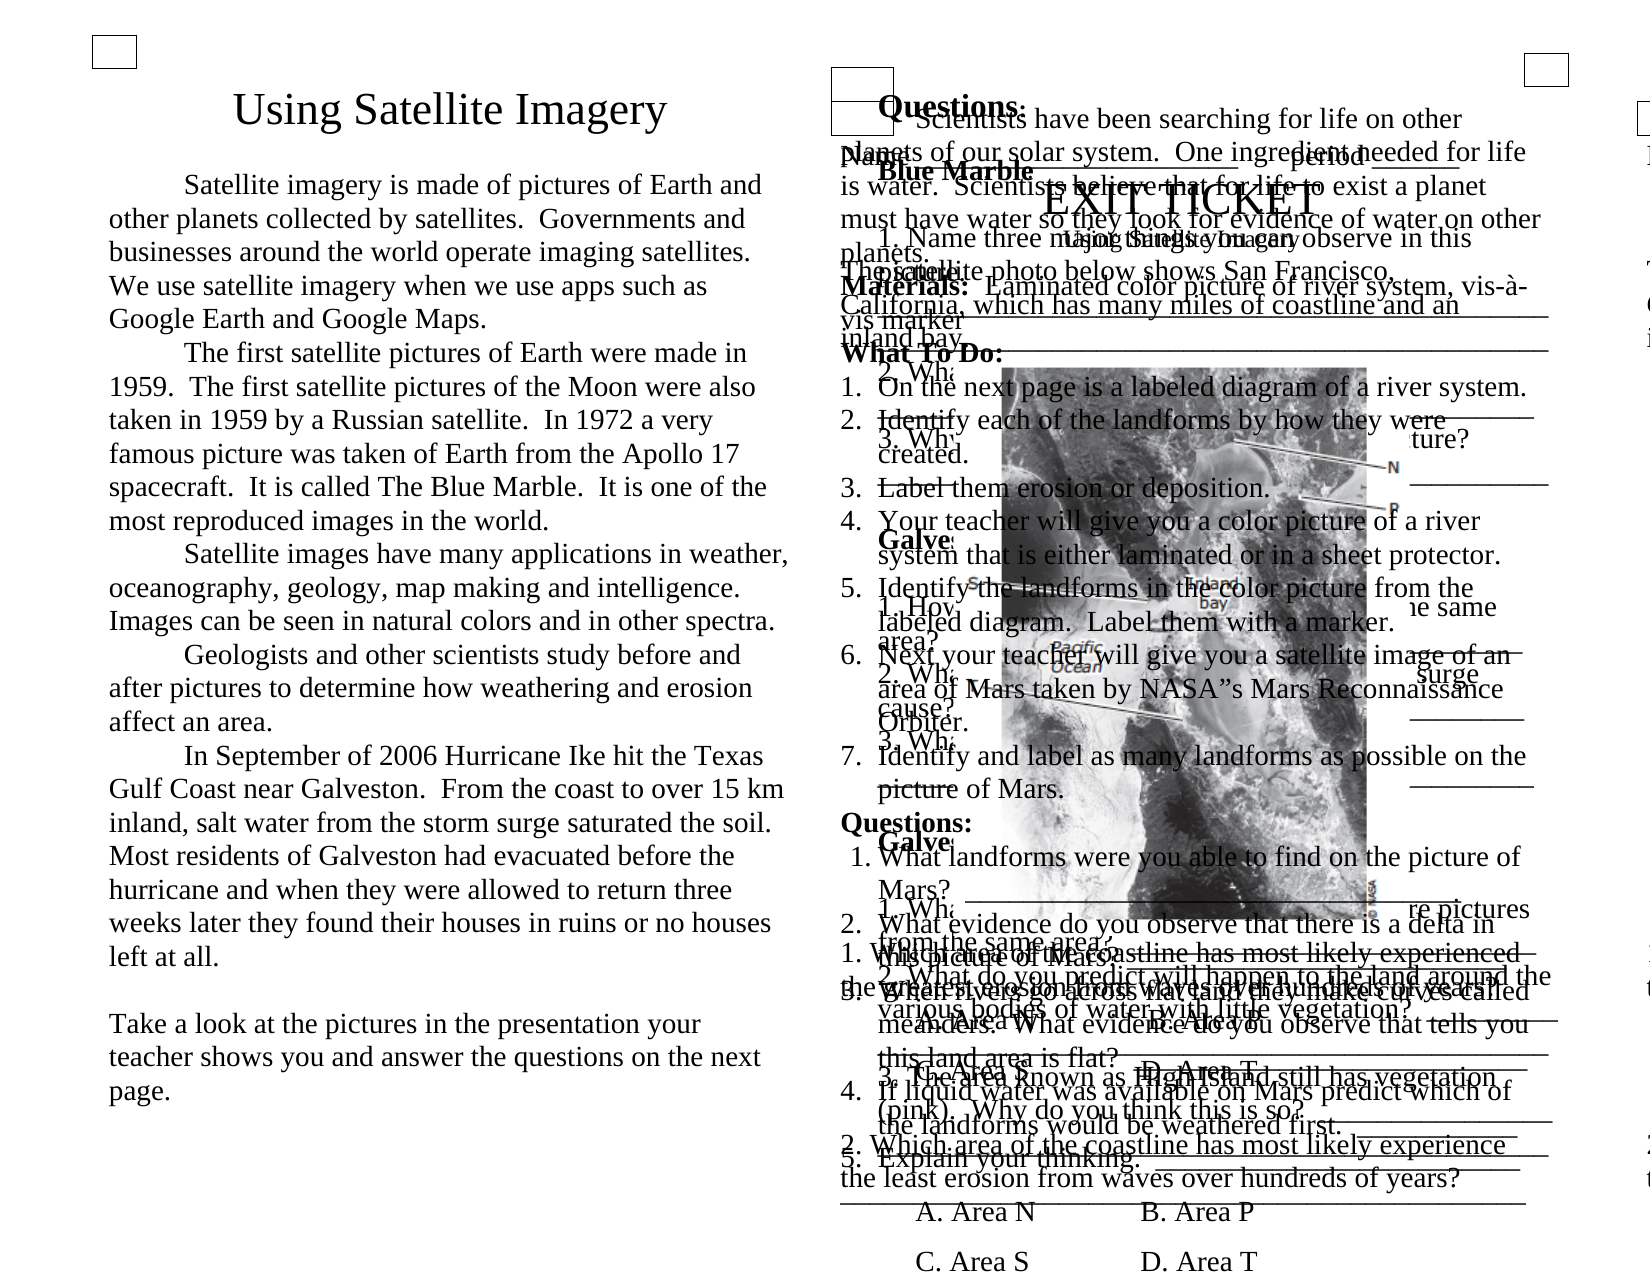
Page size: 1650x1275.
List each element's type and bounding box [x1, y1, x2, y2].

picture [953, 353, 1410, 936]
picture [953, 618, 957, 630]
picture [953, 825, 960, 831]
picture [965, 353, 973, 360]
picture [953, 450, 957, 462]
picture [1631, 145, 1650, 1026]
